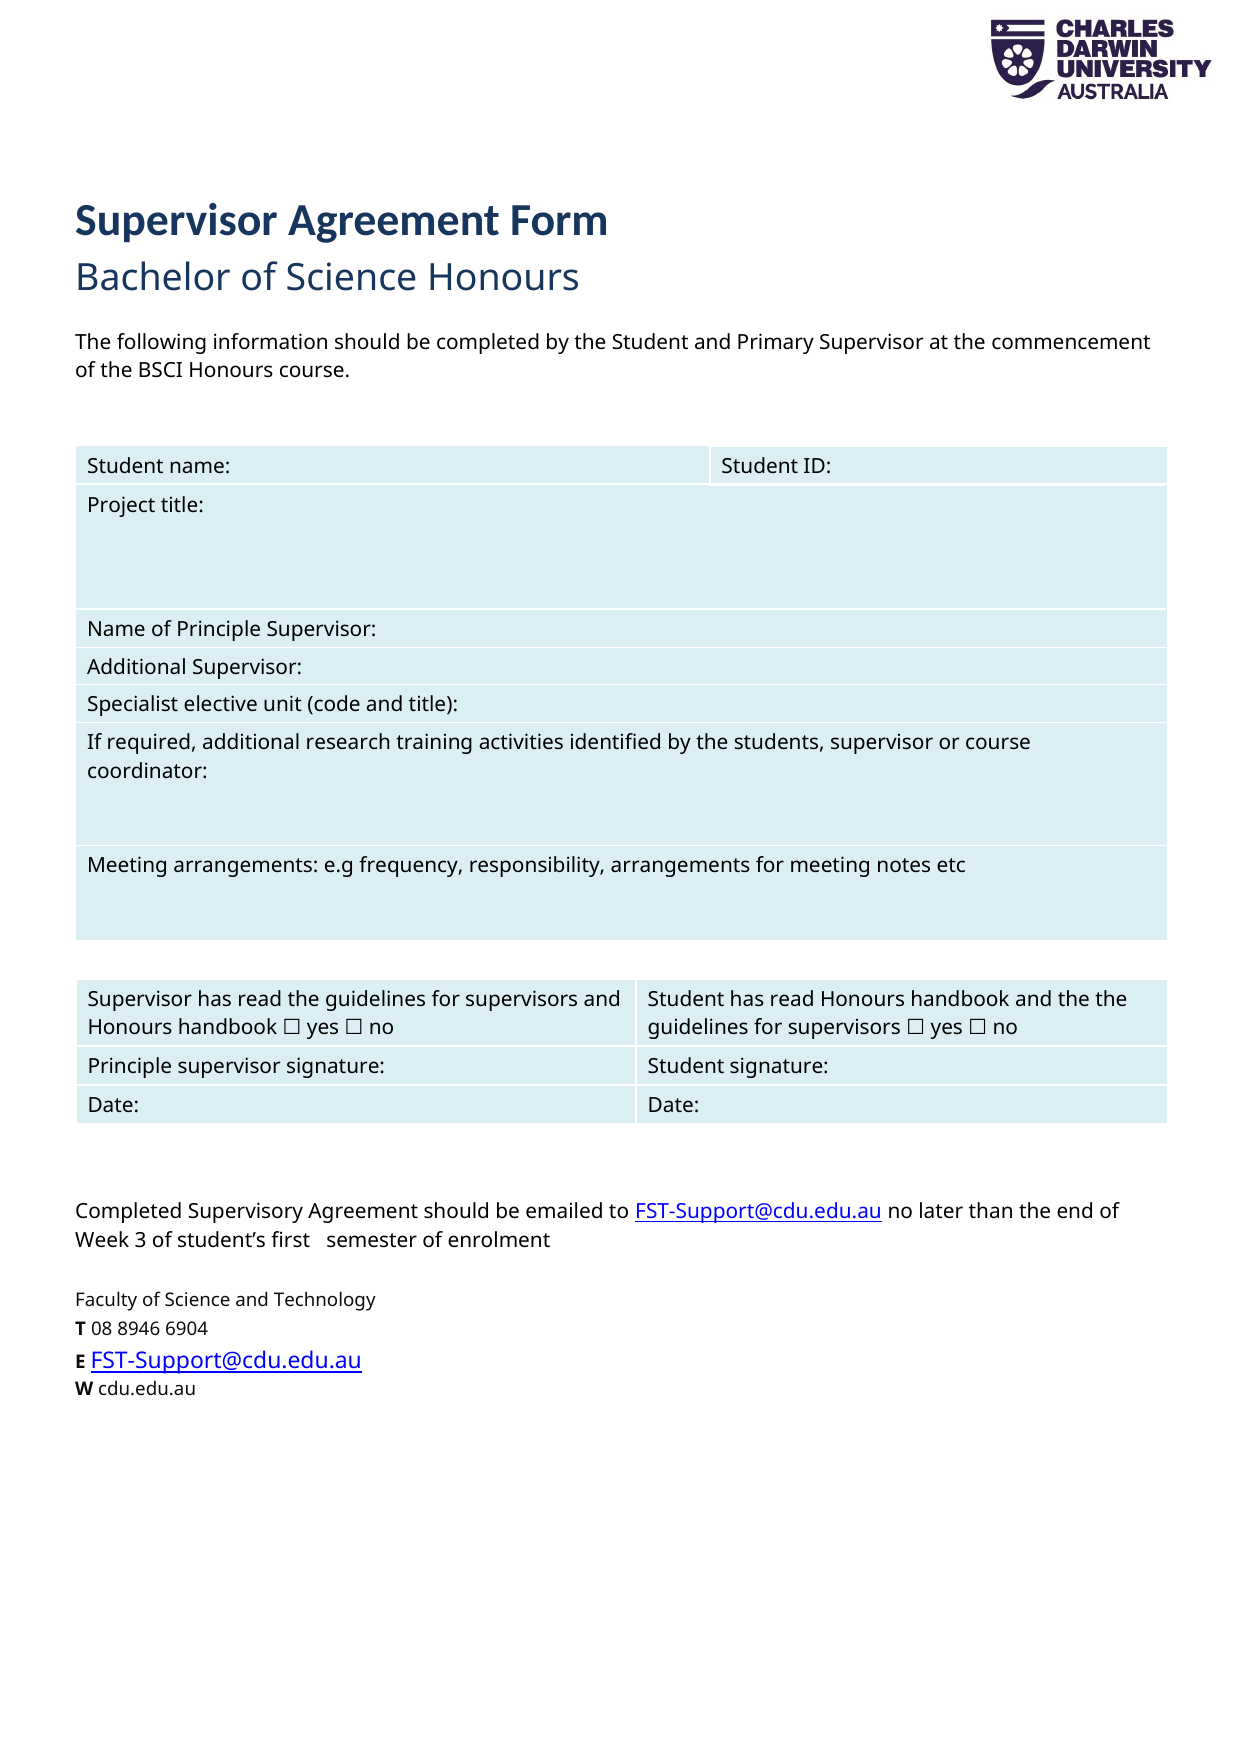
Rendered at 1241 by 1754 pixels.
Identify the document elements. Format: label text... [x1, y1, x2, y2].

text W cdu.edu.au [75, 1376, 1165, 1401]
list Completed Supervisory Agreement should be emailed to FST-Support@cdu.edu.au no later than the end of Week 3 of student’s first semester of enrolment [75, 1196, 1165, 1253]
table_header Student ID: [711, 447, 1167, 483]
table_cell Student signature: [637, 1047, 1167, 1084]
table_cell Specialist elective unit (code and title): [76, 684, 1167, 722]
table_cell Additional Supervisor: [76, 647, 1167, 684]
text E FST-Support@cdu.edu.au [75, 1344, 1165, 1376]
table_header Supervisor has read the guidelines for supervisors and Honours handbook ☐ yes ☐ no [77, 980, 635, 1045]
title Supervisor Agreement Form [75, 191, 1165, 247]
table_cell If required, additional research training activities identified by the students, supervisor or course coordinator: [76, 722, 1167, 845]
list The following information should be completed by the Student and Primary Supervisor at the commencement of the BSCI Honours course. [75, 327, 1165, 384]
table_cell Name of Principle Supervisor: [76, 608, 1167, 647]
table_cell Meeting arrangements: e.g frequency, responsibility, arrangements for meeting notes etc [76, 845, 1167, 940]
table_header Student has read Honours handbook and the the guidelines for supervisors ☐ yes ☐ no [637, 980, 1167, 1045]
table_header Student name: [76, 446, 709, 483]
table_cell Principle supervisor signature: [77, 1047, 635, 1084]
text Bachelor of Science Honours [75, 251, 1165, 302]
text Faculty of Science and Technology T 08 8946 6904 [75, 1286, 1165, 1341]
picture [967, 0, 1240, 128]
table_cell Date: [637, 1086, 1167, 1123]
table_cell Project title: [76, 484, 1167, 608]
table_cell Date: [77, 1086, 635, 1123]
